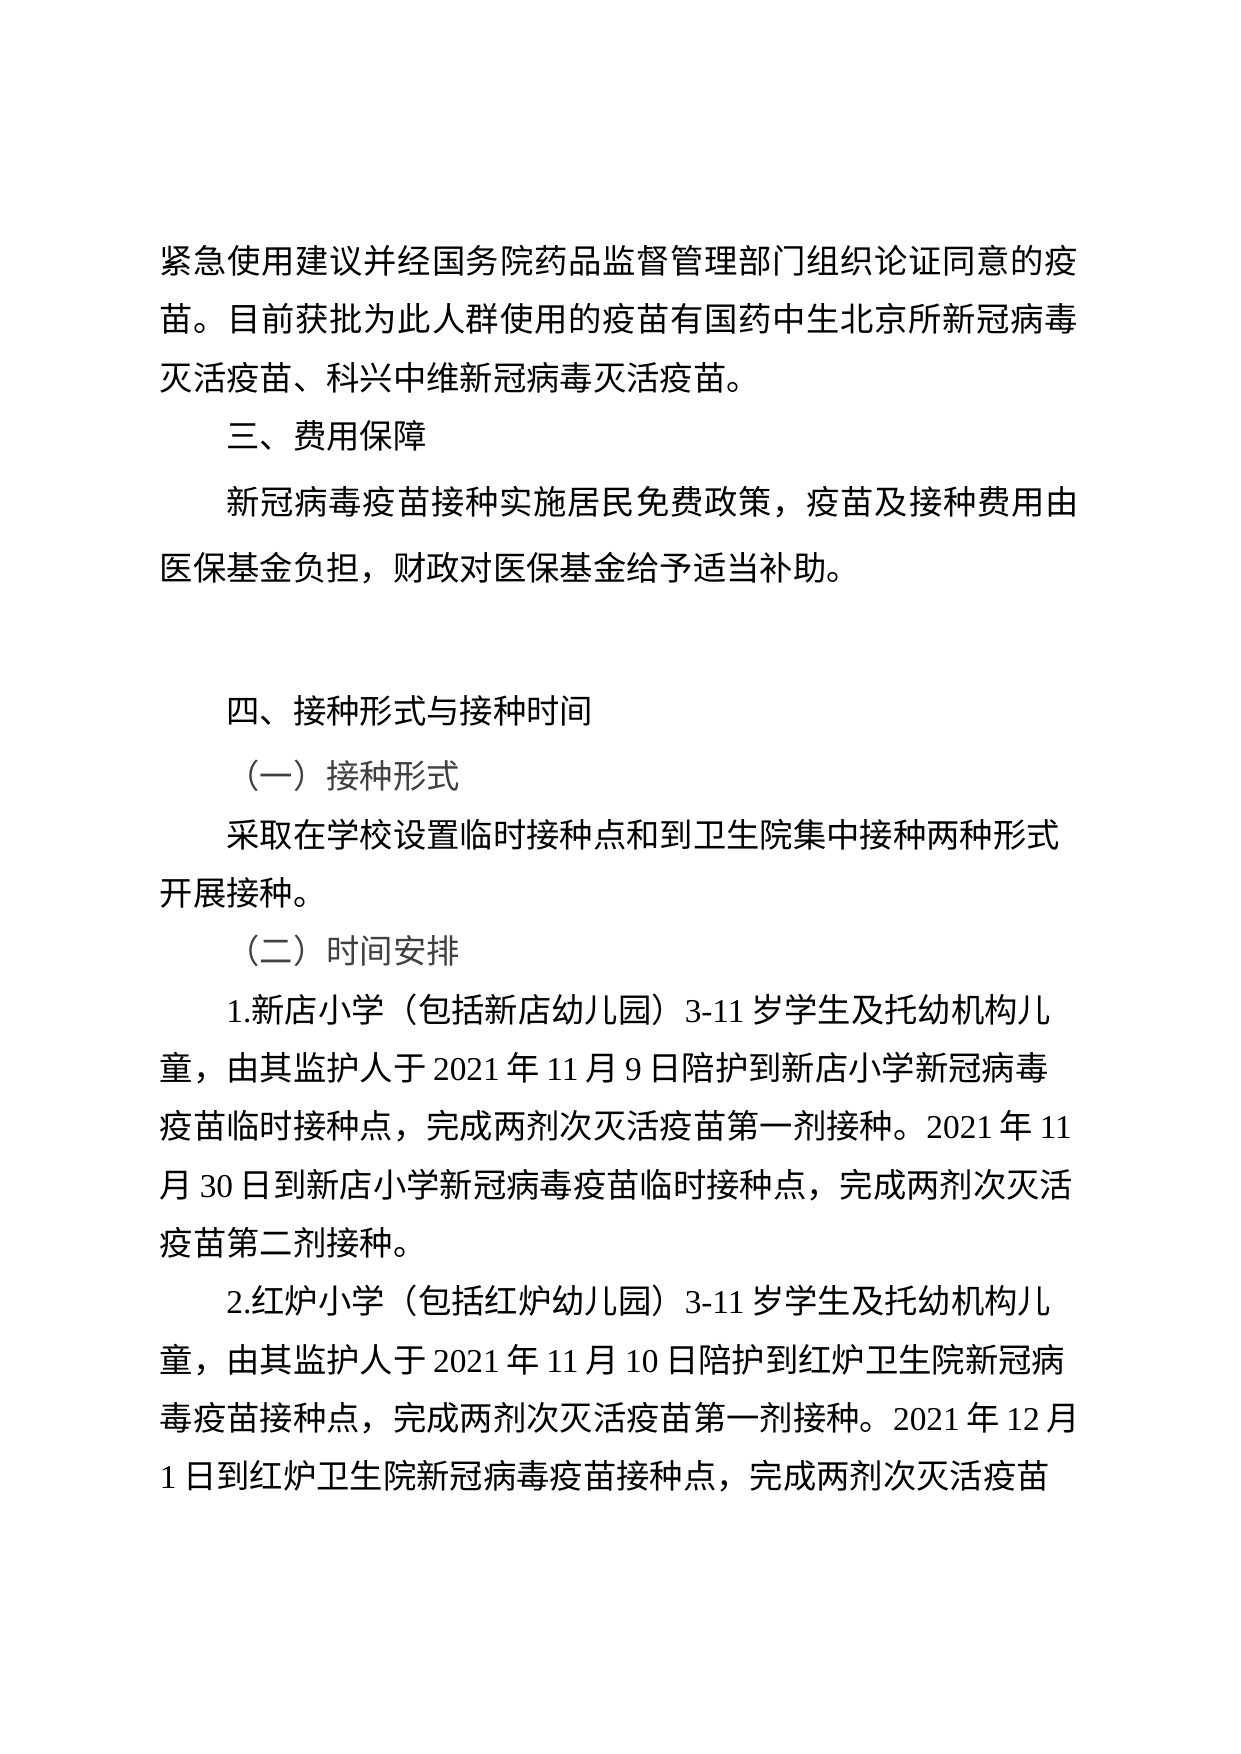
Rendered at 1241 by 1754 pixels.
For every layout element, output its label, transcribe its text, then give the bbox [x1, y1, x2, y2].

list 费用保障 [159, 402, 1081, 467]
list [159, 227, 1081, 402]
list （一）接种形式 [159, 742, 1081, 801]
list （二）时间安排 [159, 917, 1081, 976]
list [159, 1267, 1081, 1501]
list 1.新店小学（包括新店幼儿园）3-11岁学生及托幼机构儿童，由其监护人于2021年11月9日陪护到新店小学新冠病毒疫苗临时接种点，完成两剂次灭活疫苗第一剂接种。2021年11月30日到新店小学新冠病毒疫苗临时接种点，完成两剂次灭活疫苗第二剂接种。 [159, 976, 1081, 1267]
list 新冠病毒疫苗接种实施居民免费政策，疫苗及接种费用由医保基金负担，财政对医保基金给予适当补助。 [159, 467, 1081, 598]
list 采取在学校设置临时接种点和到卫生院集中接种两种形式开展接种。 [159, 801, 1081, 917]
list 四、接种形式与接种时间 [159, 677, 1081, 742]
